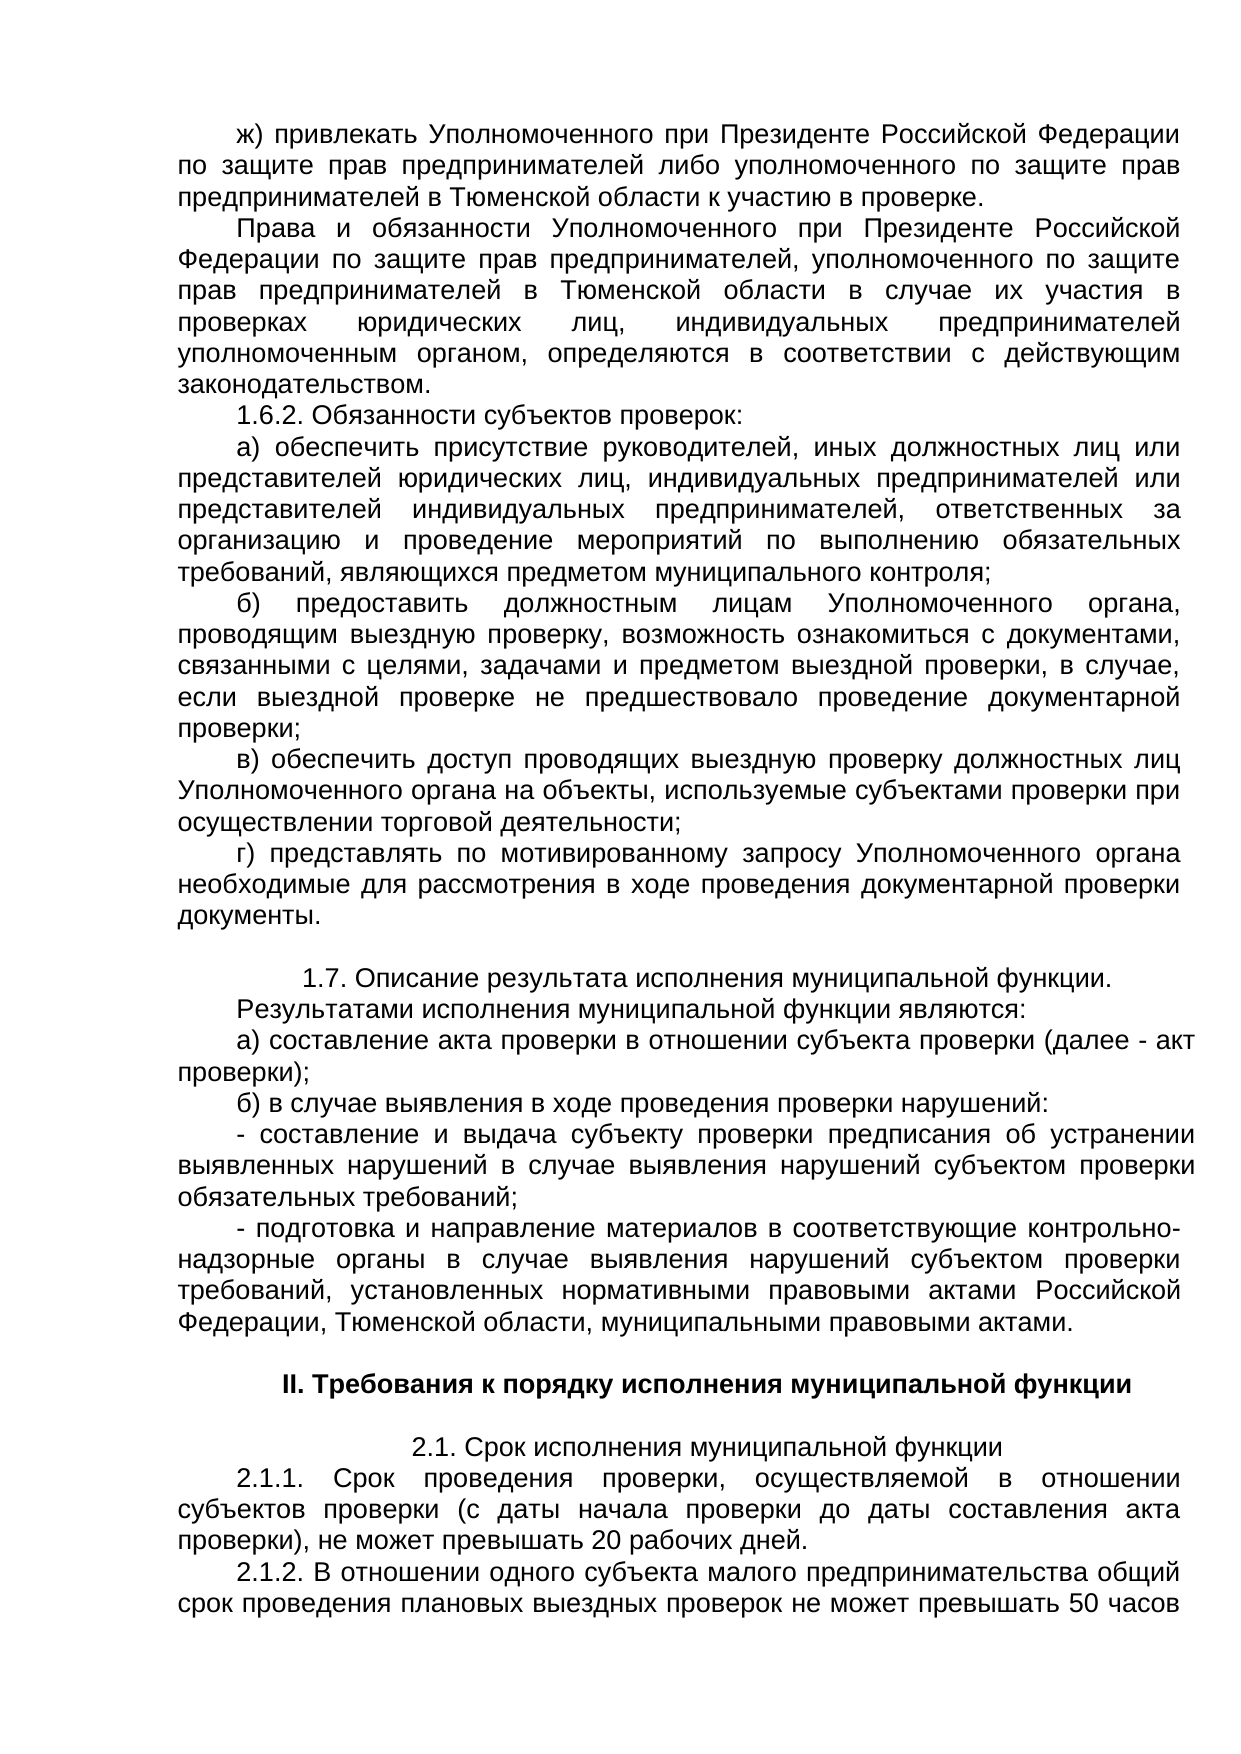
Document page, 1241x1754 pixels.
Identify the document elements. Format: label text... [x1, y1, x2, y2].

text - составление и выдача субъекту проверки предписания об устранении выявленных нарушений в случае выявления нарушений субъектом проверки обязательных требований; [177, 1118, 1196, 1212]
text - подготовка и направление материалов в соответствующие контрольно-надзорные органы в случае выявления нарушений субъектом проверки требований, установленных нормативными правовыми актами Российской Федерации, Тюменской области, муниципальными правовыми актами. [177, 1212, 1181, 1337]
text 1.6.2. Обязанности субъектов проверок: [177, 399, 1181, 431]
text а) составление акта проверки в отношении субъекта проверки (далее - акт проверки); [177, 1024, 1196, 1087]
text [177, 1556, 1181, 1618]
text II. Требования к порядку исполнения муниципальной функции [177, 1368, 1181, 1399]
text а) обеспечить присутствие руководителей, иных должностных лиц или представителей юридических лиц, индивидуальных предпринимателей или представителей индивидуальных предпринимателей, ответственных за организацию и проведение мероприятий по выполнению обязательных требований, являющихся предметом муниципального контроля; [177, 431, 1181, 587]
text в) обеспечить доступ проводящих выездную проверку должностных лиц Уполномоченного органа на объекты, используемые субъектами проверки при осуществлении торговой деятельности; [177, 743, 1181, 837]
text Права и обязанности Уполномоченного при Президенте Российской Федерации по защите прав предпринимателей, уполномоченного по защите прав предпринимателей в Тюменской области в случае их участия в проверках юридических лиц, индивидуальных предпринимателей уполномоченным органом, определяются в соответствии с действующим законодательством. [177, 212, 1181, 399]
text 2.1. Срок исполнения муниципальной функции [177, 1431, 1181, 1462]
text б) в случае выявления в ходе проведения проверки нарушений: [177, 1087, 1196, 1118]
text ж) привлекать Уполномоченного при Президенте Российской Федерации по защите прав предпринимателей либо уполномоченного по защите прав предпринимателей в Тюменской области к участию в проверке. [177, 118, 1181, 212]
text б) предоставить должностным лицам Уполномоченного органа, проводящим выездную проверку, возможность ознакомиться с документами, связанными с целями, задачами и предметом выездной проверки, в случае, если выездной проверке не предшествовало проведение документарной проверки; [177, 587, 1181, 743]
text г) представлять по мотивированному запросу Уполномоченного органа необходимые для рассмотрения в ходе проведения документарной проверки документы. [177, 837, 1181, 931]
text 2.1.1. Срок проведения проверки, осуществляемой в отношении субъектов проверки (с даты начала проверки до даты составления акта проверки), не может превышать 20 рабочих дней. [177, 1462, 1181, 1556]
text 1.7. Описание результата исполнения муниципальной функции. [177, 962, 1181, 993]
text Результатами исполнения муниципальной функции являются: [177, 993, 1196, 1024]
